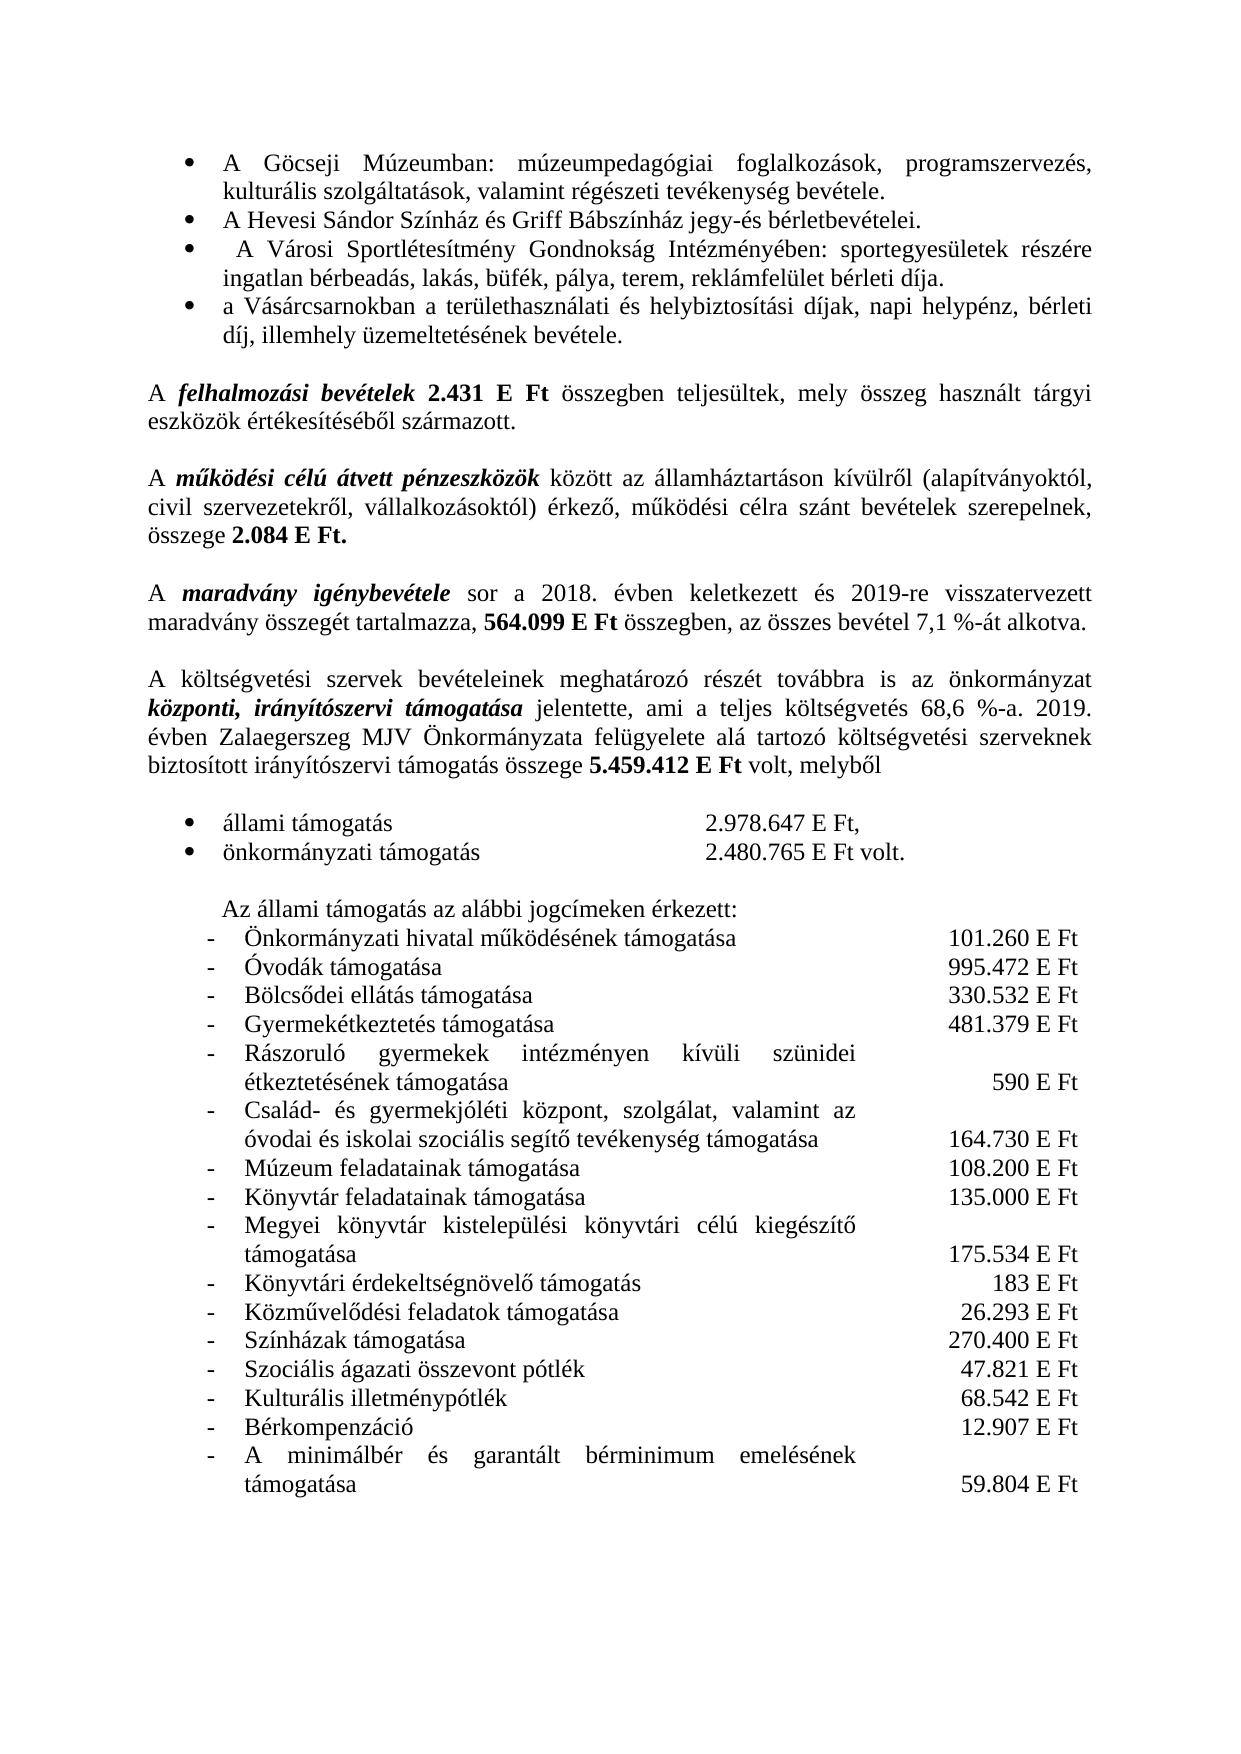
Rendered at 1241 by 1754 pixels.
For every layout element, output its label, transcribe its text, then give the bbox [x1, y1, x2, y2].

table_cell 590 E Ft [864, 1038, 1085, 1096]
table_cell 59.804 E Ft [864, 1441, 1085, 1498]
table_cell 164.730 E Ft [864, 1096, 1085, 1153]
list A Hevesi Sándor Színház és Griff Bábszínház jegy-és bérletbevételei. [185, 205, 1093, 234]
list A Göcseji Múzeumban: múzeumpedagógiai foglalkozások, programszervezés, kulturális szolgáltatások, valamint régészeti tevékenység bevétele. [185, 148, 1093, 205]
table_cell Gyermekétkeztetés támogatása [199, 1009, 863, 1038]
table_cell 183 E Ft [864, 1268, 1085, 1297]
table_cell Múzeum feladatainak támogatása [199, 1153, 863, 1182]
table_cell Bölcsődei ellátás támogatása [199, 981, 863, 1009]
text A költségvetési szervek bevételeinek meghatározó részét továbbra is az önkormányzat központi, irányítószervi támogatása jelentette, ami a teljes költségvetés 68,6 %-a. 2019. évben Zalaegerszeg MJV Önkormányzata felügyelete alá tartozó költségvetési szerveknek biztosított irányítószervi támogatás összege 5.459.412 E Ft volt, melyből [148, 664, 1093, 779]
table_cell 175.534 E Ft [864, 1211, 1085, 1268]
table_cell Megyei könyvtár kistelepülési könyvtári célú kiegészítő támogatása [199, 1211, 863, 1268]
list állami támogatás 2.978.647 E Ft, [185, 808, 1093, 837]
text A működési célú átvett pénzeszközök között az államháztartáson kívülről (alapítványoktól, civil szervezetekről, vállalkozásoktól) érkező, működési célra szánt bevételek szerepelnek, összege 2.084 E Ft. [148, 463, 1093, 549]
list a Vásárcsarnokban a területhasználati és helybiztosítási díjak, napi helypénz, bérleti díj, illemhely üzemeltetésének bevétele. [185, 291, 1093, 349]
table_cell 270.400 E Ft [864, 1326, 1085, 1354]
text A maradvány igénybevétele sor a 2018. évben keletkezett és 2019-re visszatervezett maradvány összegét tartalmazza, 564.099 E Ft összegben, az összes bevétel 7,1 %-át alkotva. [148, 578, 1093, 636]
table_header 101.260 E Ft [864, 923, 1085, 952]
table_cell Színházak támogatása [199, 1326, 863, 1354]
table_cell 68.542 E Ft [864, 1383, 1085, 1412]
table_cell 108.200 E Ft [864, 1153, 1085, 1182]
table_cell Bérkompenzáció [199, 1412, 863, 1441]
list önkormányzati támogatás 2.480.765 E Ft volt. [185, 837, 1093, 866]
table_cell Óvodák támogatása [199, 952, 863, 981]
table_header Önkormányzati hivatal működésének támogatása [199, 923, 863, 952]
table_cell 330.532 E Ft [864, 981, 1085, 1009]
table_cell Közművelődési feladatok támogatása [199, 1297, 863, 1326]
list A Városi Intézményében: sportegyesületek részére ingatlan bérbeadás, lakás, büfék, pálya, terem, reklámfelület bérleti díja. [185, 234, 1093, 291]
text Az állami támogatás az alábbi jogcímeken érkezett: [148, 894, 1093, 923]
table_cell Kulturális illetménypótlék [199, 1383, 863, 1412]
table_cell Könyvtár feladatainak támogatása [199, 1182, 863, 1211]
table_cell 135.000 E Ft [864, 1182, 1085, 1211]
table_cell 26.293 E Ft [864, 1297, 1085, 1326]
text A felhalmozási bevételek 2.431 E Ft összegben teljesültek, mely összeg használt tárgyi eszközök értékesítéséből származott. [148, 378, 1093, 435]
table_cell Szociális ágazati összevont pótlék [199, 1354, 863, 1383]
table_cell 995.472 E Ft [864, 952, 1085, 981]
table_cell Könyvtári érdekeltségnövelő támogatás [199, 1268, 863, 1297]
table_cell 12.907 E Ft [864, 1412, 1085, 1441]
table_cell 481.379 E Ft [864, 1009, 1085, 1038]
table_cell Család- és gyermekjóléti központ, szolgálat, valamint az óvodai és iskolai szociális segítő tevékenység támogatása [199, 1096, 863, 1153]
table_cell Rászoruló gyermekek intézményen kívüli szünidei étkeztetésének támogatása [199, 1038, 863, 1096]
table_cell A minimálbér és garantált bérminimum emelésének támogatása [199, 1441, 863, 1498]
table_cell 47.821 E Ft [864, 1354, 1085, 1383]
